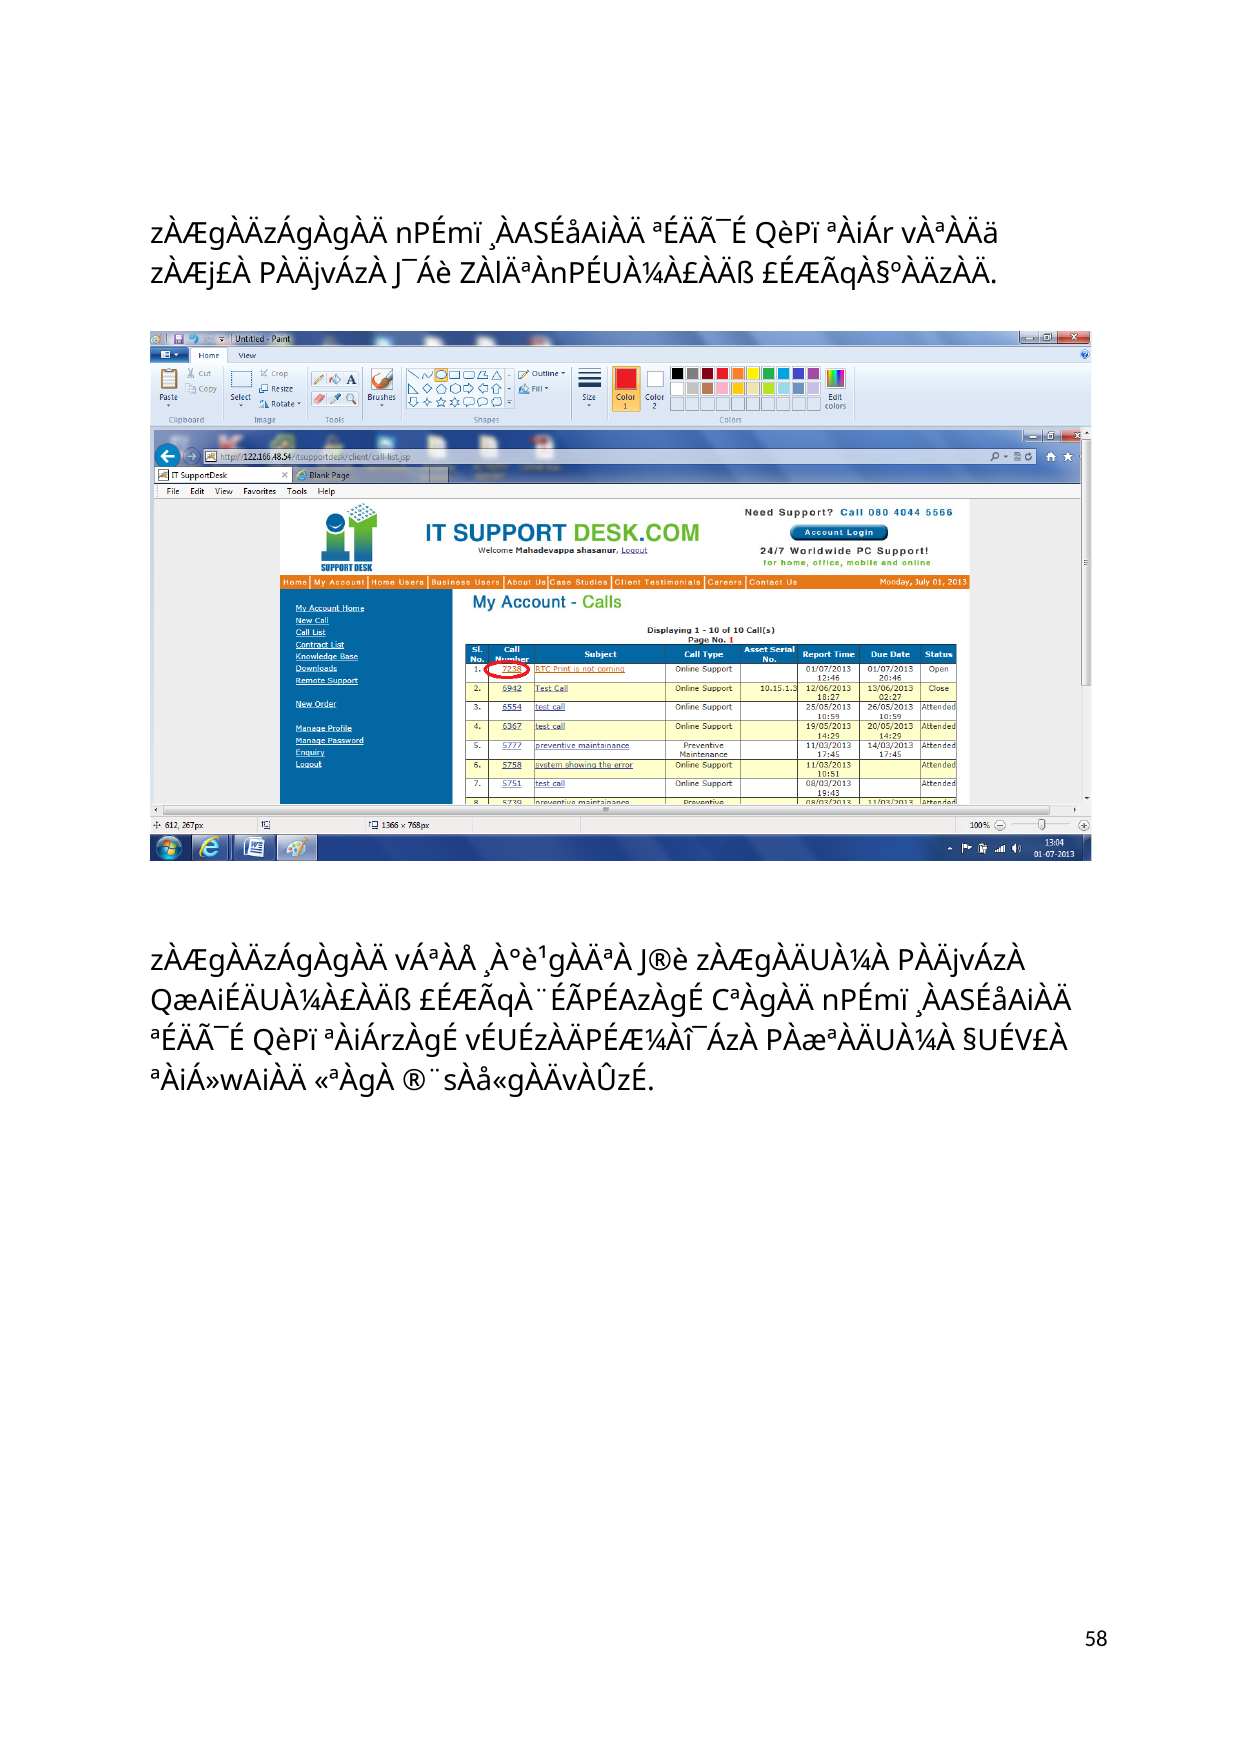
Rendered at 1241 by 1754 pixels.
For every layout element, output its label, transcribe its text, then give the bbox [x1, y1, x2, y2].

text zÀÆgÀÄzÁgÀgÀÄ nPÉmï ¸ÀASÉåAiÀÄ ªÉÄÃ¯É QèPï ªÀiÁr vÀªÀÄä zÀÆj£À PÀÄjvÁzÀ J¯Áè ZÀlÄªÀnPÉUÀ¼À£ÀÄß £ÉÆÃqÀ§ºÀÄzÀÄ. [150, 212, 1107, 292]
text zÀÆgÀÄzÁgÀgÀÄ vÁªÀÅ ¸À°è¹gÀÄªÀ J®è zÀÆgÀÄUÀ¼À PÀÄjvÁzÀ QæAiÉÄUÀ¼À£ÀÄß £ÉÆÃqÀ¨ÉÃPÉAzÀgÉ CªÀgÀÄ nPÉmï ¸ÀASÉåAiÀÄ ªÉÄÃ¯É QèPï ªÀiÁrzÀgÉ vÉUÉzÀÄPÉÆ¼Àî¯ÁzÀ PÀæªÀÄUÀ¼À §UÉV£À ªÀiÁ»wAiÀÄ «ªÀgÀ ®¨sÀå«gÀÄvÀÛzÉ. [150, 940, 1107, 1098]
picture [150, 331, 1092, 861]
